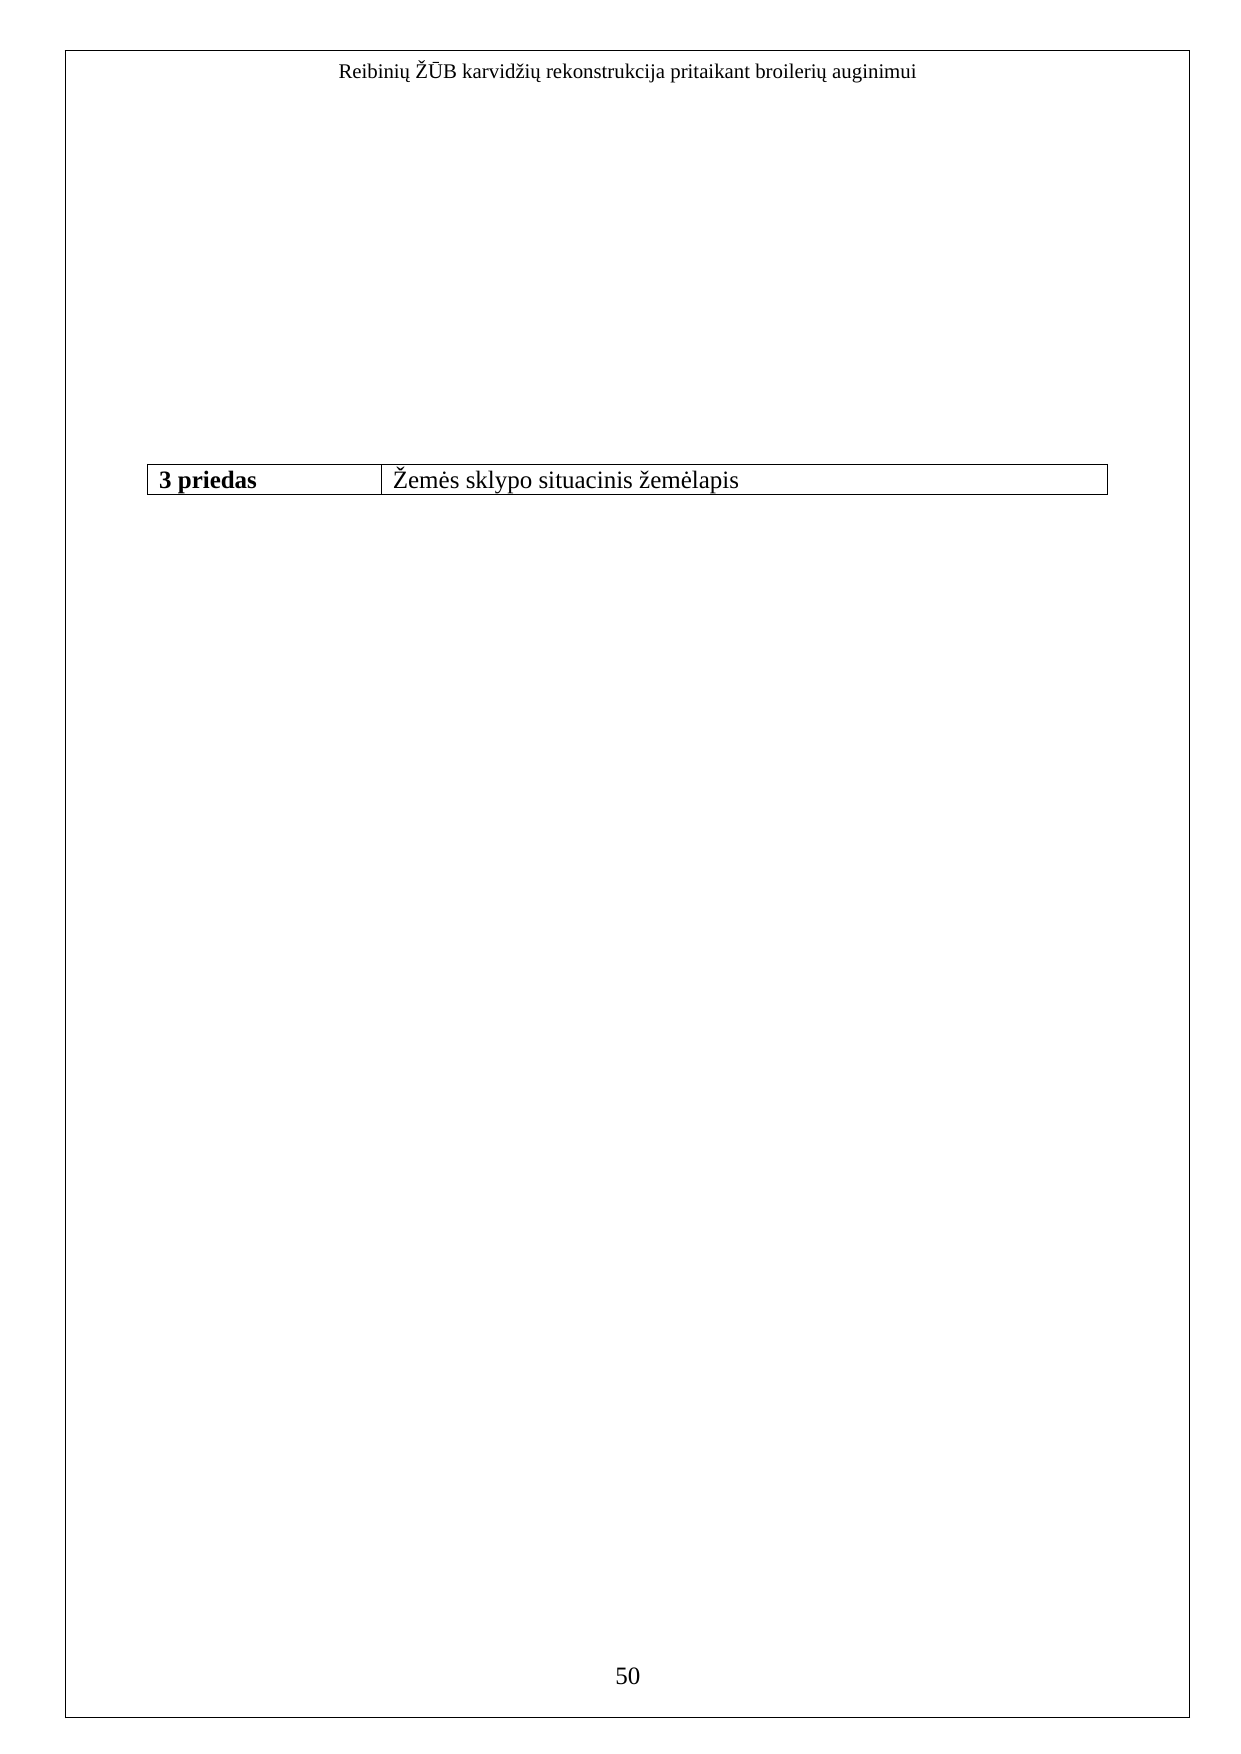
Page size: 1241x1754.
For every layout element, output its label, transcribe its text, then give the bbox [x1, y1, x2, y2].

table_header Žemės sklypo situacinis žemėlapis [382, 465, 1107, 494]
table_header 3 priedas [148, 465, 381, 494]
